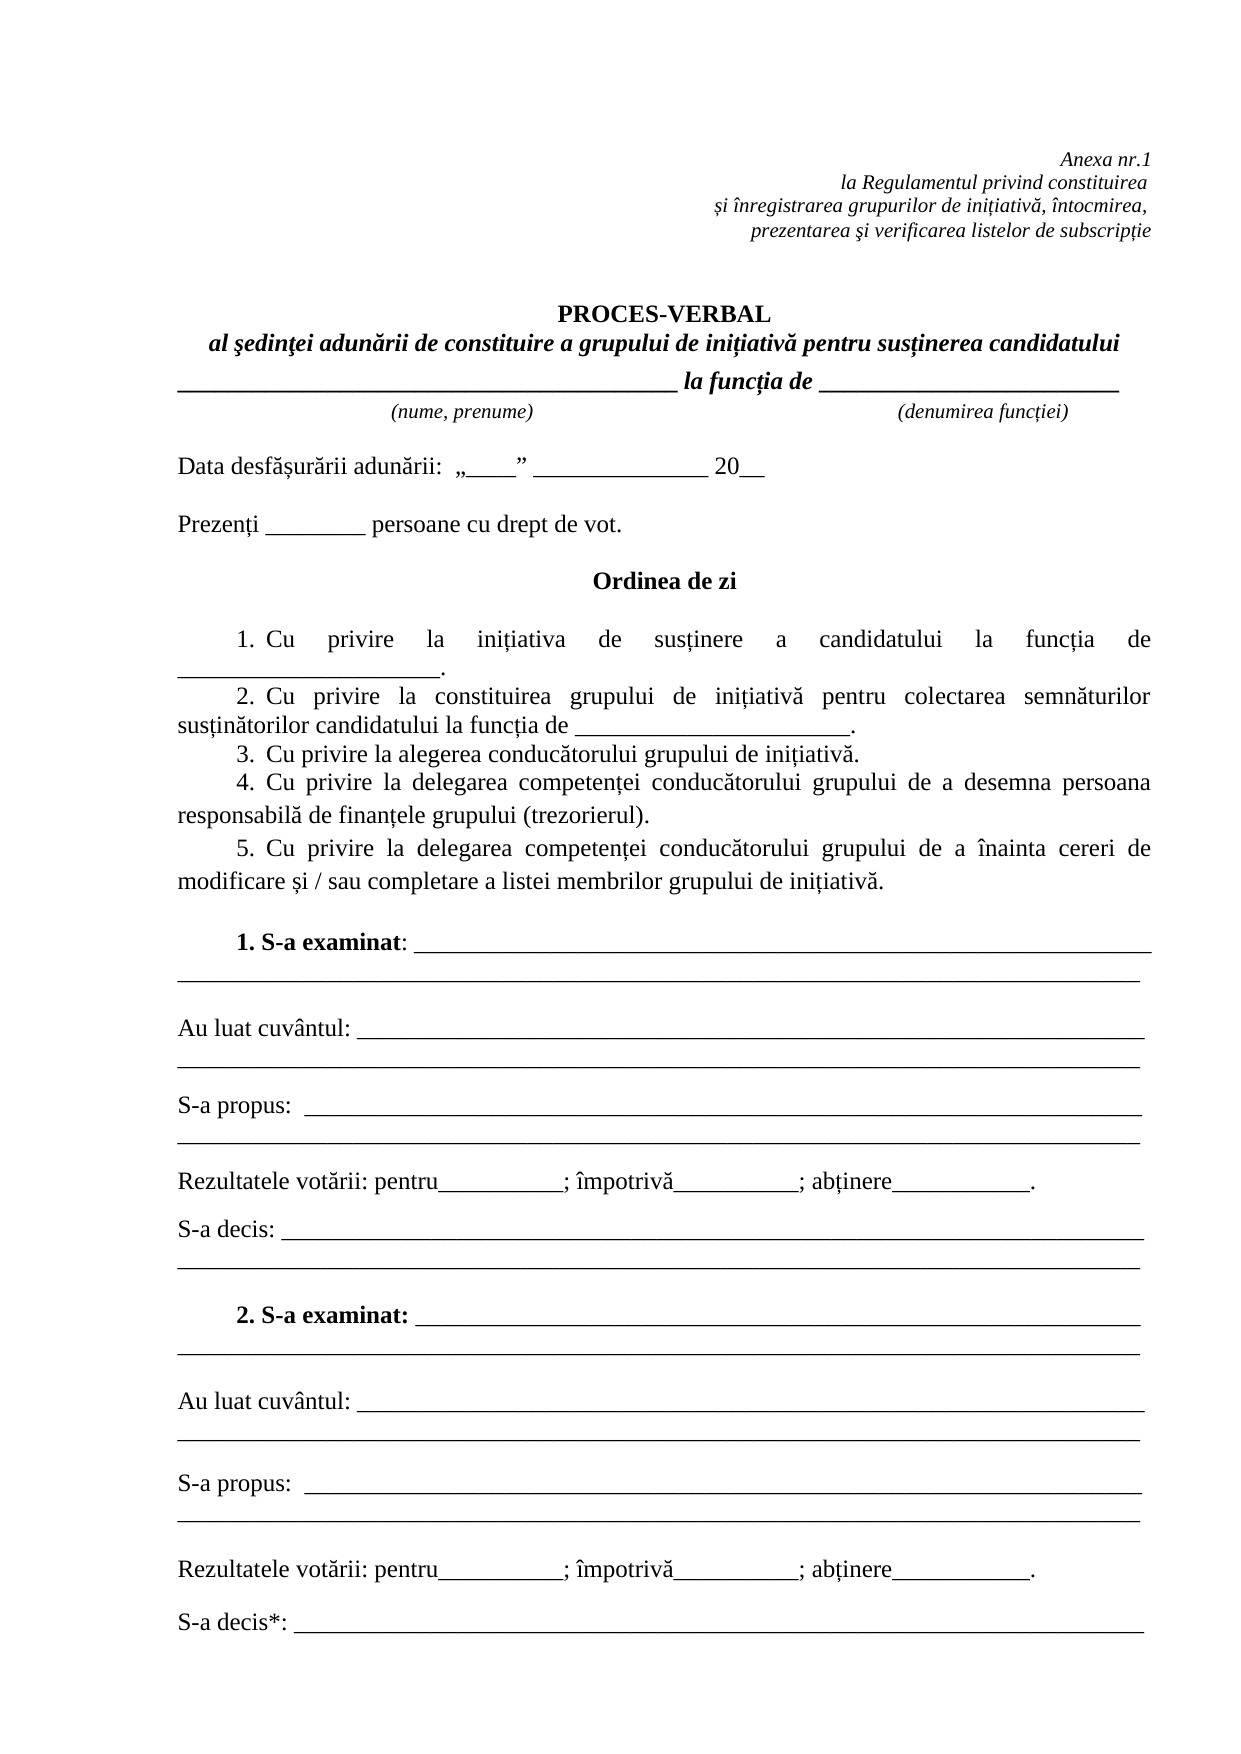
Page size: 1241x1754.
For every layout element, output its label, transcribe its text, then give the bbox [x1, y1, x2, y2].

text _____________________________________________________________________________ [177, 1496, 1152, 1525]
list Cu privire la delegarea competenței conducătorului grupului de a înainta cereri de modificare și / sau completare a listei membrilor grupului de inițiativă. [177, 833, 1152, 895]
text prezentarea şi verificarea listelor de subscripție [177, 218, 1152, 242]
text _____________________________________________________________________________ [177, 1118, 1152, 1147]
text _____________________________________________________________________________ [177, 1243, 1152, 1272]
list Cu privire la constituirea grupului de inițiativă pentru colectarea semnăturilor susținătorilor candidatului la funcția de ______________________. [177, 681, 1152, 739]
text _____________________________________________________________________________ [177, 1042, 1152, 1071]
text _____________________________________________________________________________ [177, 1329, 1152, 1358]
text la Regulamentul privind constituirea [177, 171, 1147, 194]
text Au luat cuvântul: _______________________________________________________________ [158, 1386, 1152, 1415]
text S-a decis*: ____________________________________________________________________ [177, 1607, 1152, 1635]
text și înregistrarea grupurilor de inițiativă, întocmirea, [177, 194, 1147, 218]
text 2. S-a examinat: __________________________________________________________ [177, 1301, 1152, 1329]
list Cu privire la delegarea competenței conducătorului grupului de a desemna persoana responsabilă de finanțele grupului (trezorierul). [177, 767, 1152, 829]
list Cu privire la inițiativa de susținere a candidatului la funcția de _____________________. [177, 624, 1152, 681]
text S-a decis: _____________________________________________________________________ [177, 1214, 1152, 1243]
text Ordinea de zi [177, 566, 1152, 595]
text 1. S-a examinat: ___________________________________________________________ [177, 927, 1152, 956]
text PROCES-VERBAL [177, 299, 1152, 328]
list Cu privire la alegerea conducătorului grupului de inițiativă. [177, 739, 1152, 767]
text (nume, prenume) (denumirea funcției) [177, 399, 1152, 423]
text S-a propus: ___________________________________________________________________ [177, 1468, 1152, 1496]
text al şedinţei adunării de constituire a grupului de inițiativă pentru susținerea candidatului [177, 328, 1152, 357]
text Anexa nr.1 [177, 147, 1152, 171]
text Prezenți ________ persoane cu drept de vot. [177, 509, 1152, 537]
text S-a propus: ___________________________________________________________________ [177, 1090, 1152, 1118]
text ________________________________________ la funcția de ________________________ [177, 366, 1152, 395]
text _____________________________________________________________________________ [177, 956, 1152, 985]
text Au luat cuvântul: _______________________________________________________________ [158, 1013, 1152, 1042]
text Data desfășurării adunării: „____” ______________ 20__ [177, 451, 1152, 480]
text _____________________________________________________________________________ [177, 1415, 1152, 1443]
text Rezultatele votării: pentru__________; împotrivă__________; abținere___________. [177, 1166, 1152, 1195]
text Rezultatele votării: pentru__________; împotrivă__________; abținere___________. [177, 1554, 1152, 1583]
